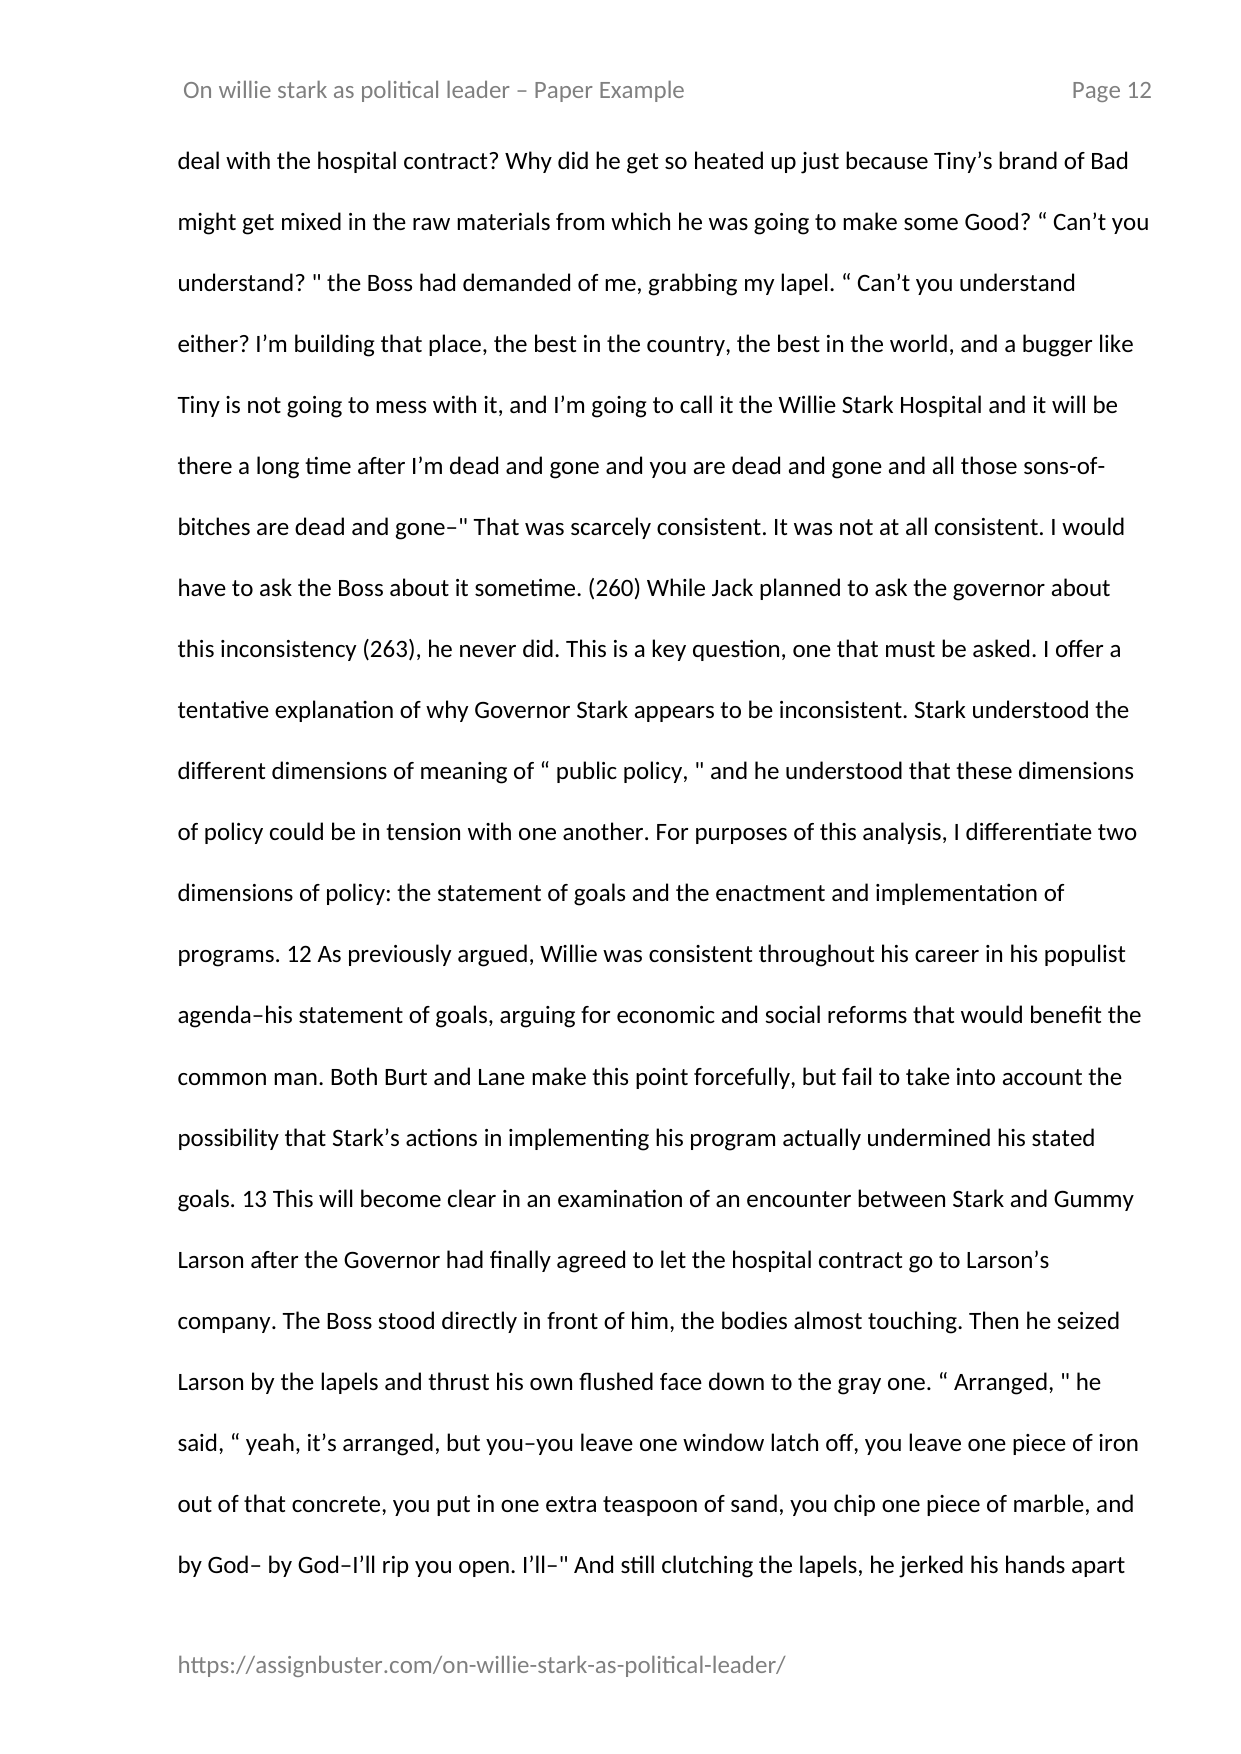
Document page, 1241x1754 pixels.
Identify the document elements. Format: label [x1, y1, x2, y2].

text [177, 145, 1152, 1579]
